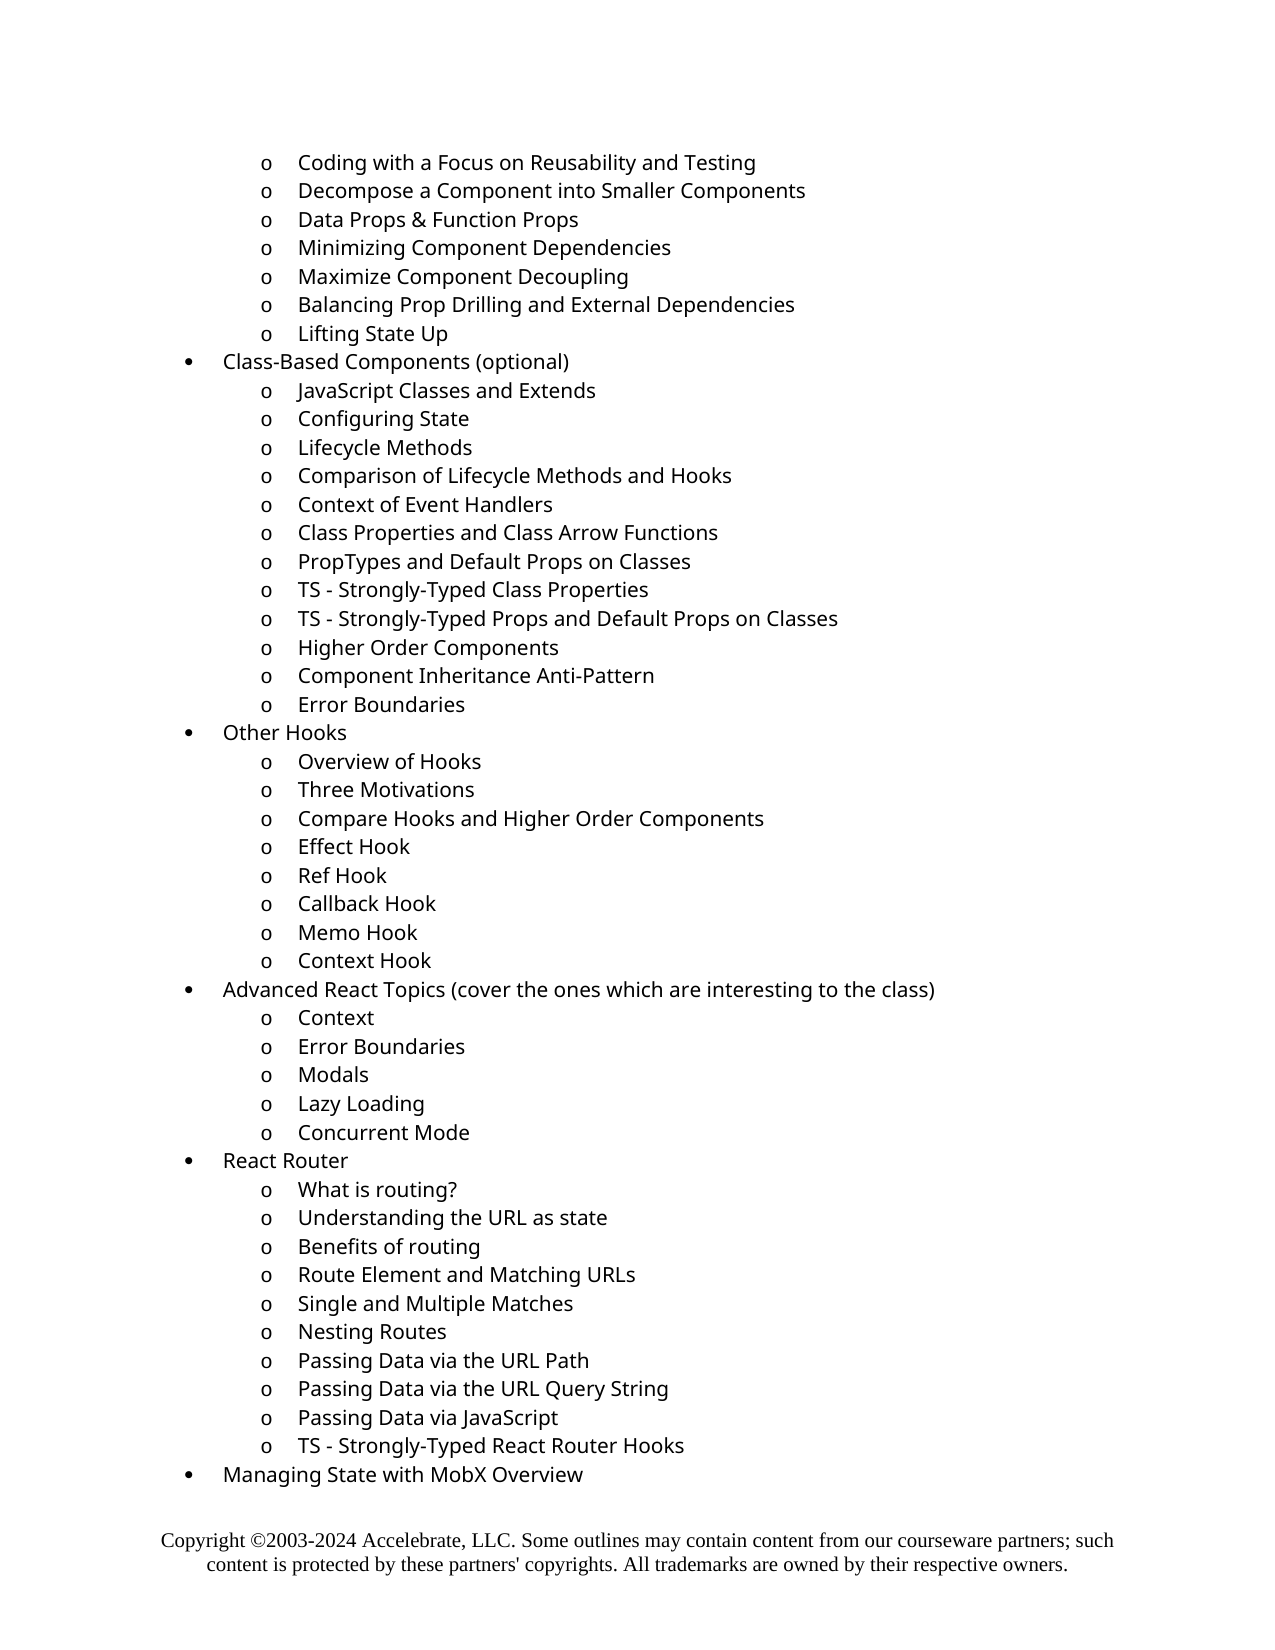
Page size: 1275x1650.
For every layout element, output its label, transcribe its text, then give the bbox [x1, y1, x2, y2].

list Context of Event Handlers [260, 490, 1127, 518]
list Coding with a Focus on Reusability and Testing [260, 148, 1127, 176]
list Balancing Prop Drilling and External Dependencies [260, 290, 1127, 319]
list TS - Strongly-Typed React Router Hooks [260, 1432, 1127, 1460]
list Concurrent Mode [260, 1118, 1127, 1146]
list Passing Data via the URL Path [260, 1346, 1127, 1374]
list What is routing? [260, 1175, 1127, 1203]
list Single and Multiple Matches [260, 1289, 1127, 1317]
list Context Hook [260, 947, 1127, 975]
list Effect Hook [260, 832, 1127, 861]
list Data Props & Function Props [260, 205, 1127, 233]
list Memo Hook [260, 918, 1127, 947]
list Lazy Loading [260, 1089, 1127, 1118]
list Configuring State [260, 404, 1127, 433]
list Compare Hooks and Higher Order Components [260, 804, 1127, 832]
list React Router [185, 1146, 1127, 1175]
list Understanding the URL as state [260, 1203, 1127, 1232]
list Modals [260, 1061, 1127, 1089]
list TS - Strongly-Typed Props and Default Props on Classes [260, 604, 1127, 633]
list TS - Strongly-Typed Class Properties [260, 576, 1127, 604]
list Passing Data via JavaScript [260, 1403, 1127, 1432]
list Managing State with MobX Overview [185, 1460, 1127, 1488]
list Minimizing Component Dependencies [260, 233, 1127, 262]
list Context [260, 1003, 1127, 1032]
list Nesting Routes [260, 1317, 1127, 1346]
list Benefits of routing [260, 1232, 1127, 1260]
list Class-Based Components (optional) [185, 347, 1127, 376]
list Comparison of Lifecycle Methods and Hooks [260, 461, 1127, 490]
list Error Boundaries [260, 690, 1127, 718]
list Component Inheritance Anti-Pattern [260, 661, 1127, 690]
list Class Properties and Class Arrow Functions [260, 518, 1127, 547]
list JavaScript Classes and Extends [260, 376, 1127, 404]
list Higher Order Components [260, 633, 1127, 661]
list Route Element and Matching URLs [260, 1260, 1127, 1289]
list Overview of Hooks [260, 747, 1127, 775]
list Lifecycle Methods [260, 433, 1127, 461]
list PropTypes and Default Props on Classes [260, 547, 1127, 576]
list Other Hooks [185, 718, 1127, 747]
list Three Motivations [260, 775, 1127, 804]
list Advanced React Topics (cover the ones which are interesting to the class) [185, 975, 1127, 1003]
list Decompose a Component into Smaller Components [260, 176, 1127, 205]
list Passing Data via the URL Query String [260, 1374, 1127, 1403]
list Ref Hook [260, 861, 1127, 889]
list Error Boundaries [260, 1032, 1127, 1061]
list Callback Hook [260, 889, 1127, 918]
list Lifting State Up [260, 319, 1127, 347]
list Maximize Component Decoupling [260, 262, 1127, 290]
